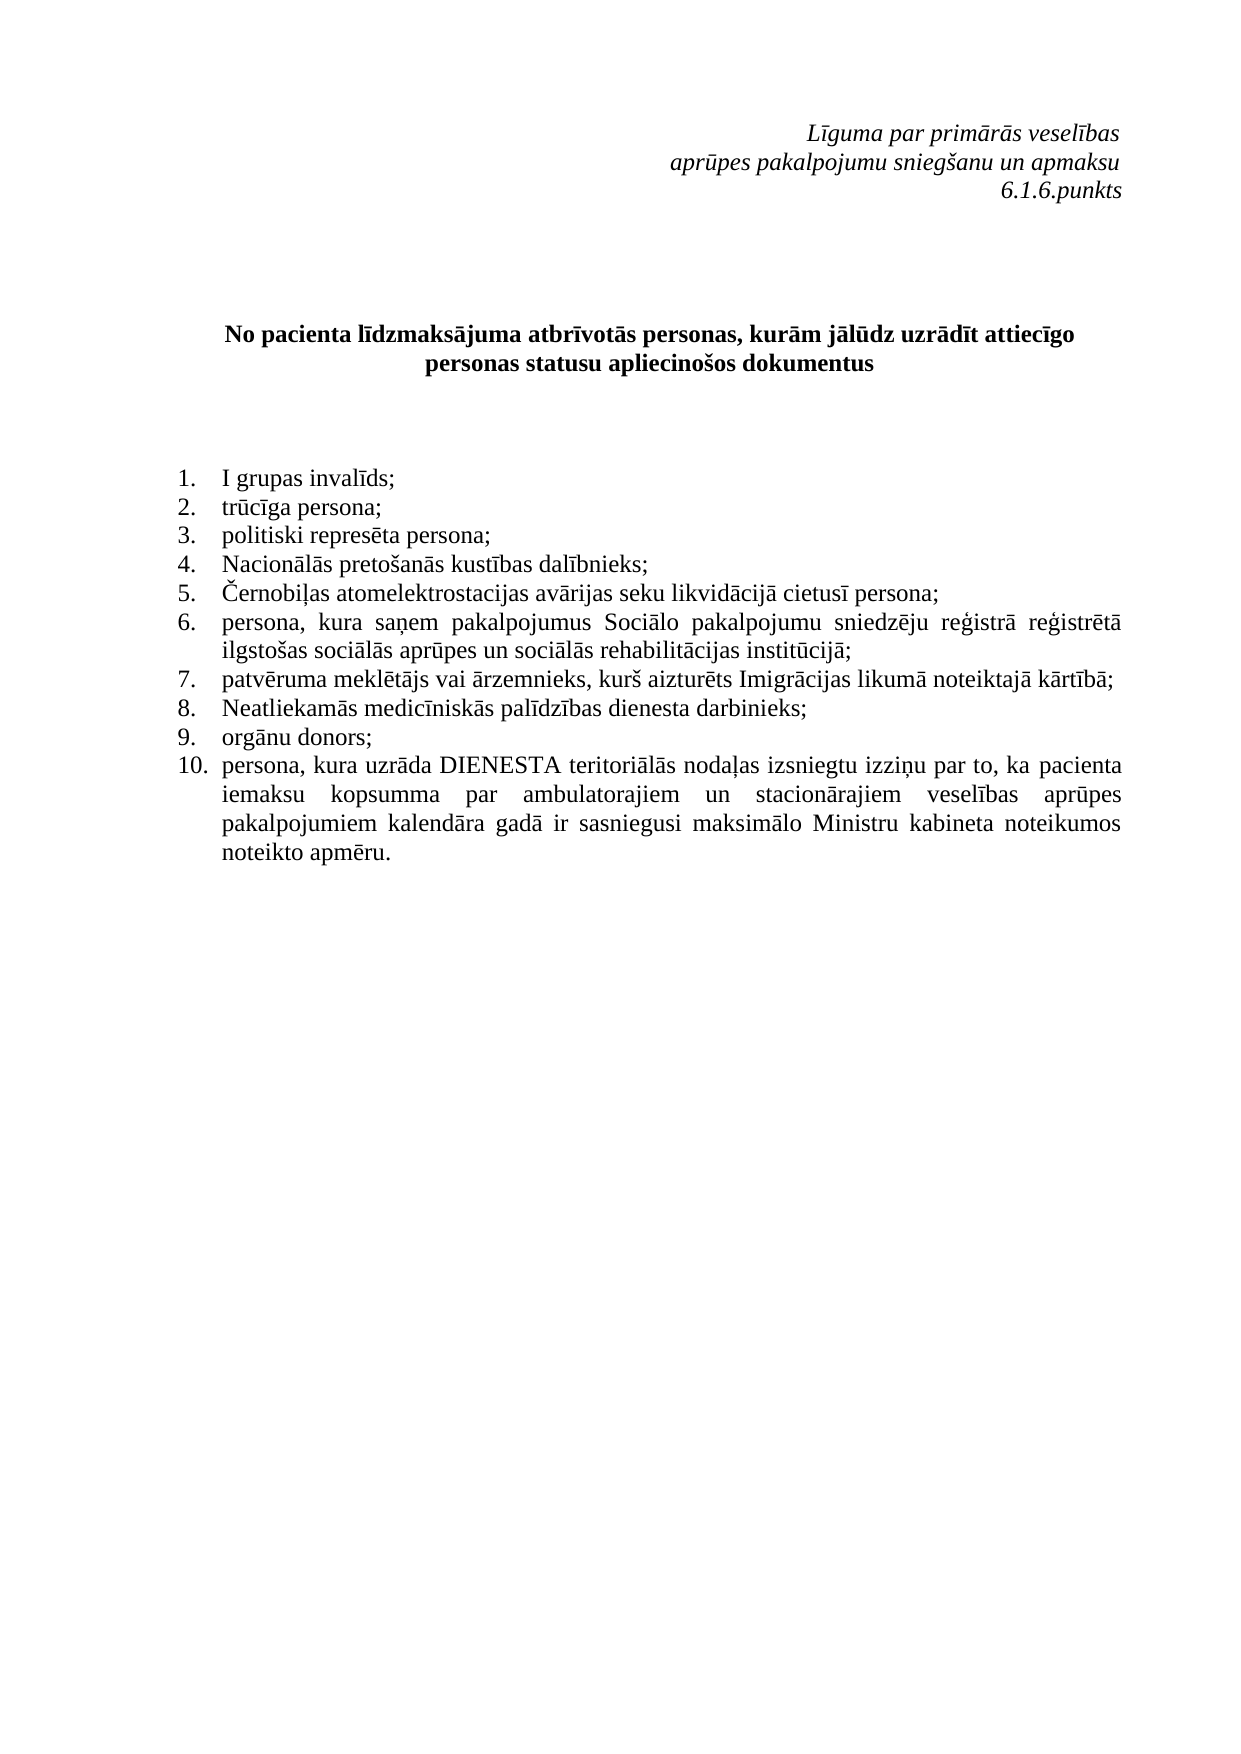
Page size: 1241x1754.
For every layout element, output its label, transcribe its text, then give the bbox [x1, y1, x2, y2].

text 5. Černobiļas atomelektrostacijas avārijas seku likvidācijā cietusī persona; [177, 578, 1122, 607]
text 9. orgānu donors; [177, 722, 1122, 751]
text 7. patvēruma meklētājs vai ārzemnieks, kurš aizturēts Imigrācijas likumā noteiktajā kārtībā; [177, 664, 1122, 693]
text 4. Nacionālās pretošanās kustības dalībnieks; [177, 549, 1122, 578]
text 1. I grupas invalīds; [177, 463, 1122, 492]
text aprūpes pakalpojumu sniegšanu un apmaksu [177, 147, 1122, 176]
text 10. persona, kura uzrāda DIENESTA teritoriālās nodaļas izsniegtu izziņu par to, ka pacienta iemaksu kopsumma par ambulatorajiem un stacionārajiem veselības aprūpes pakalpojumiem kalendāra gadā ir sasniegusi maksimālo Ministru kabineta noteikumos noteikto apmēru. [177, 751, 1122, 866]
text No pacienta līdzmaksājuma atbrīvotās personas, kurām jālūdz uzrādīt attiecīgo personas statusu apliecinošos dokumentus [177, 319, 1122, 377]
text 6. persona, kura saņem pakalpojumus Sociālo pakalpojumu sniedzēju reģistrā reģistrētā ilgstošas sociālās aprūpes un sociālās rehabilitācijas institūcijā; [177, 607, 1122, 664]
text 2. trūcīga persona; [177, 492, 1122, 521]
text 6.1.6.punkts [177, 176, 1122, 204]
text 3. politiski represēta persona; [177, 521, 1122, 549]
text 8. Neatliekamās medicīniskās palīdzības dienesta darbinieks; [177, 693, 1122, 722]
text Līguma par primārās veselības [177, 118, 1122, 147]
